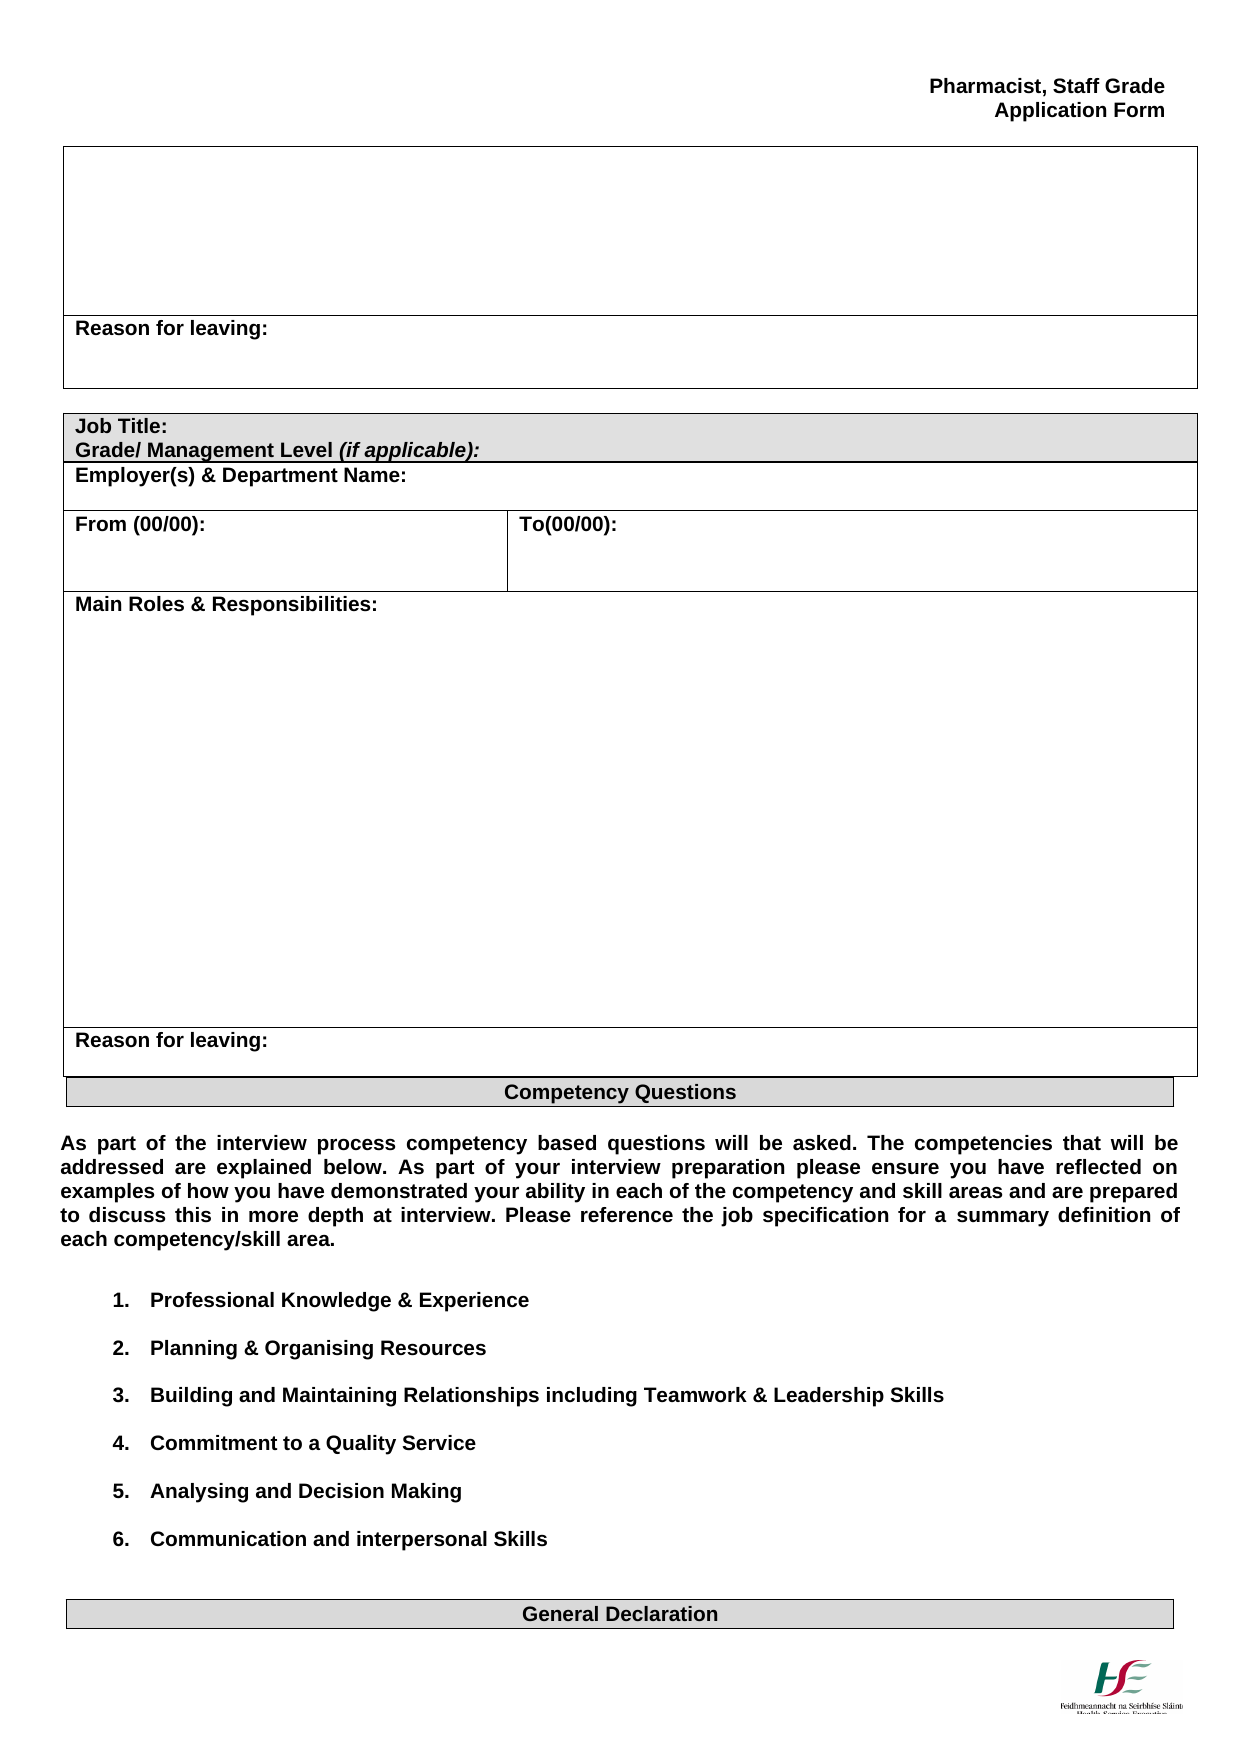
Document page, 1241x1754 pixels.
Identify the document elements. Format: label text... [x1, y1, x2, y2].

table_cell Reason for leaving: [64, 1028, 1197, 1076]
list Building and Maintaining Relationships including Teamwork & Leadership Skills [112, 1383, 1165, 1407]
list Communication and interpersonal Skills [112, 1527, 1165, 1551]
list Planning & Organising Resources [112, 1335, 1165, 1359]
table_cell Employer(s) & Department Name: [64, 463, 1197, 510]
picture [1061, 1660, 1183, 1714]
list Professional Knowledge & Experience [112, 1287, 1165, 1311]
table_cell From (00/00): [64, 511, 507, 591]
table_cell To(00/00): [508, 511, 1197, 591]
subtitle Competency Questions [67, 1078, 1173, 1106]
table_cell Main Roles & Responsibilities: [64, 592, 1197, 1027]
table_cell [64, 147, 1197, 314]
table_header Job Title: Grade/ Management Level (if applicable): [64, 414, 1197, 461]
subtitle General Declaration [67, 1600, 1173, 1628]
table_cell Reason for leaving: [64, 316, 1197, 387]
list Analysing and Decision Making [112, 1479, 1165, 1503]
text As part of the interview process competency based questions will be asked. The competencies that will be addressed are explained below. As part of your interview preparation please ensure you have reflected on examples of how you have demonstrated your ability in each of the competency and skill areas and are prepared to discuss this in more depth at interview. Please reference the job specification for a summary definition of each competency/skill area. [60, 1131, 1180, 1251]
list Commitment to a Quality Service [112, 1431, 1165, 1455]
